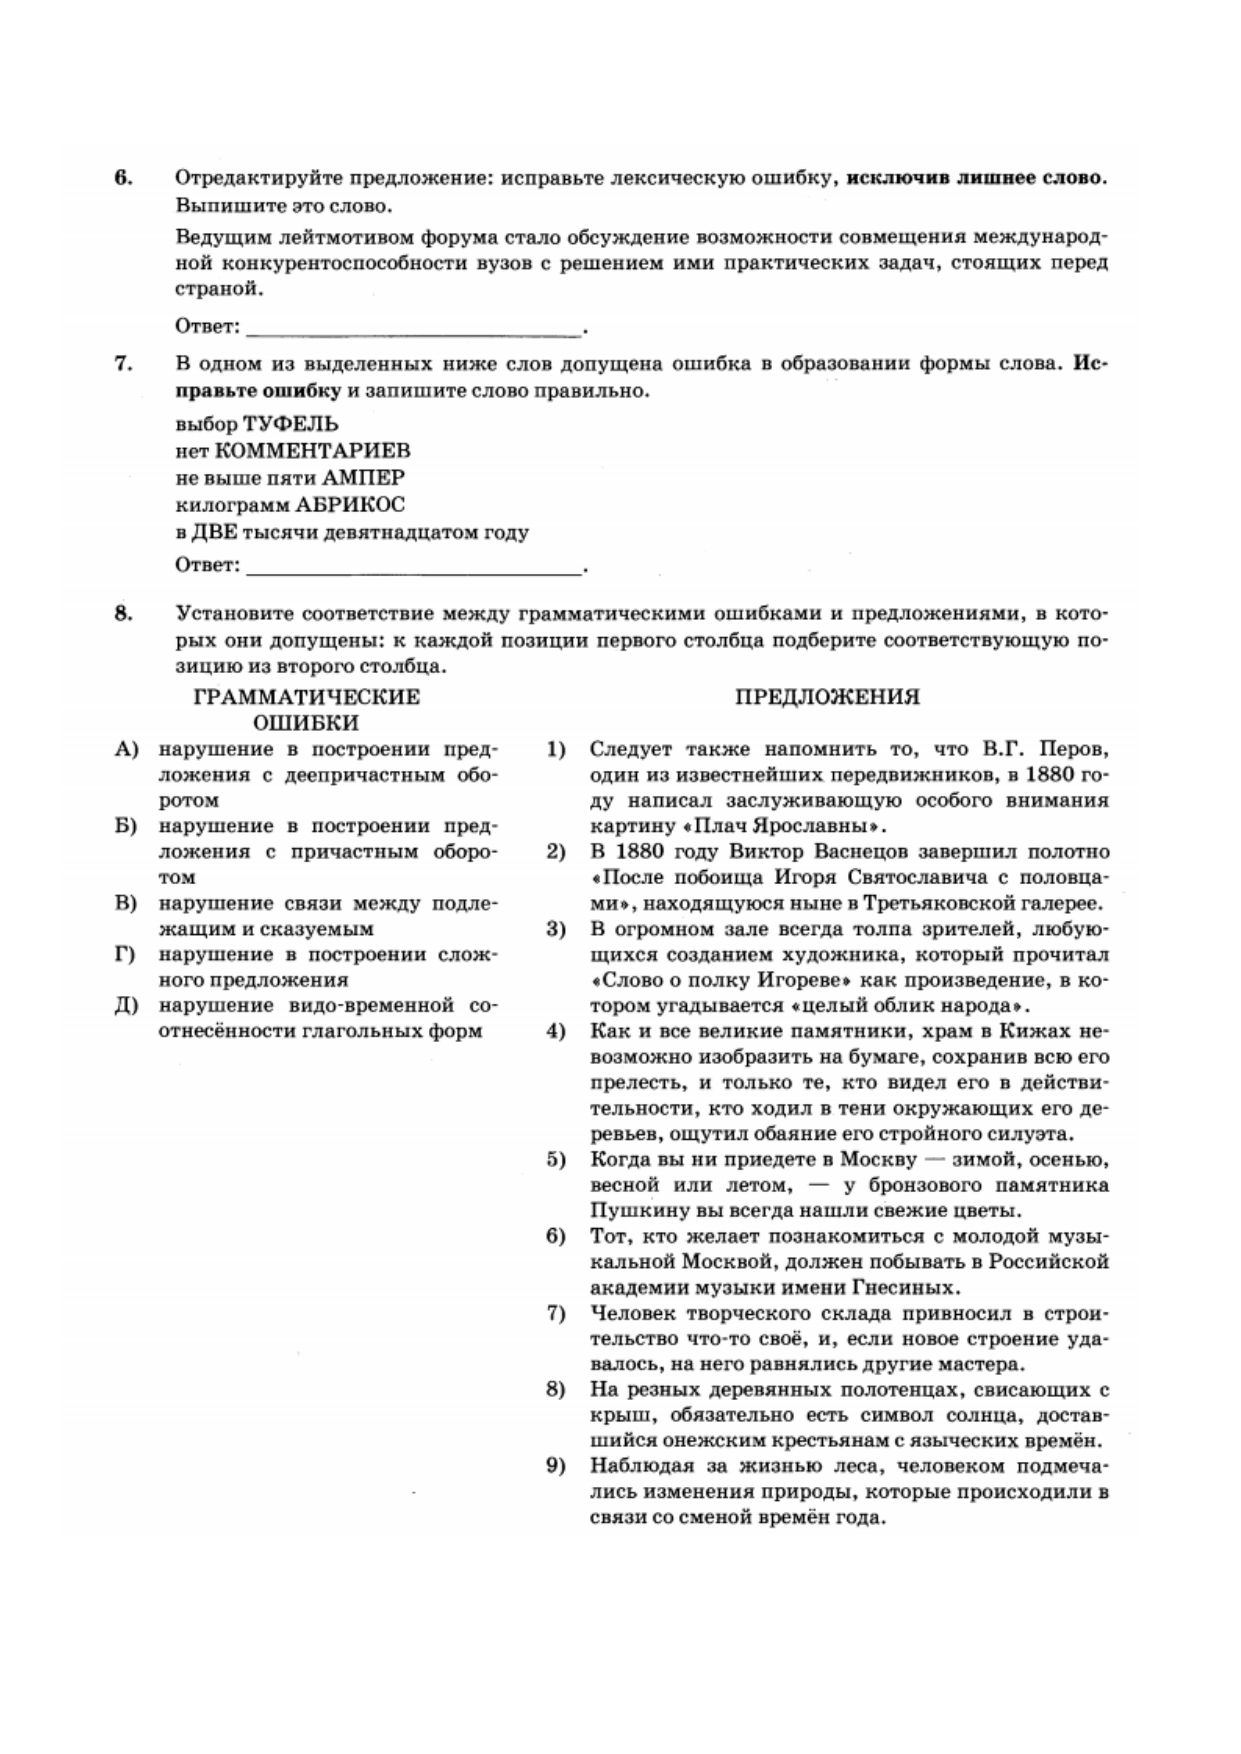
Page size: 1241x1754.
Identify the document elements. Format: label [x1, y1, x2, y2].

picture [59, 118, 1141, 1536]
